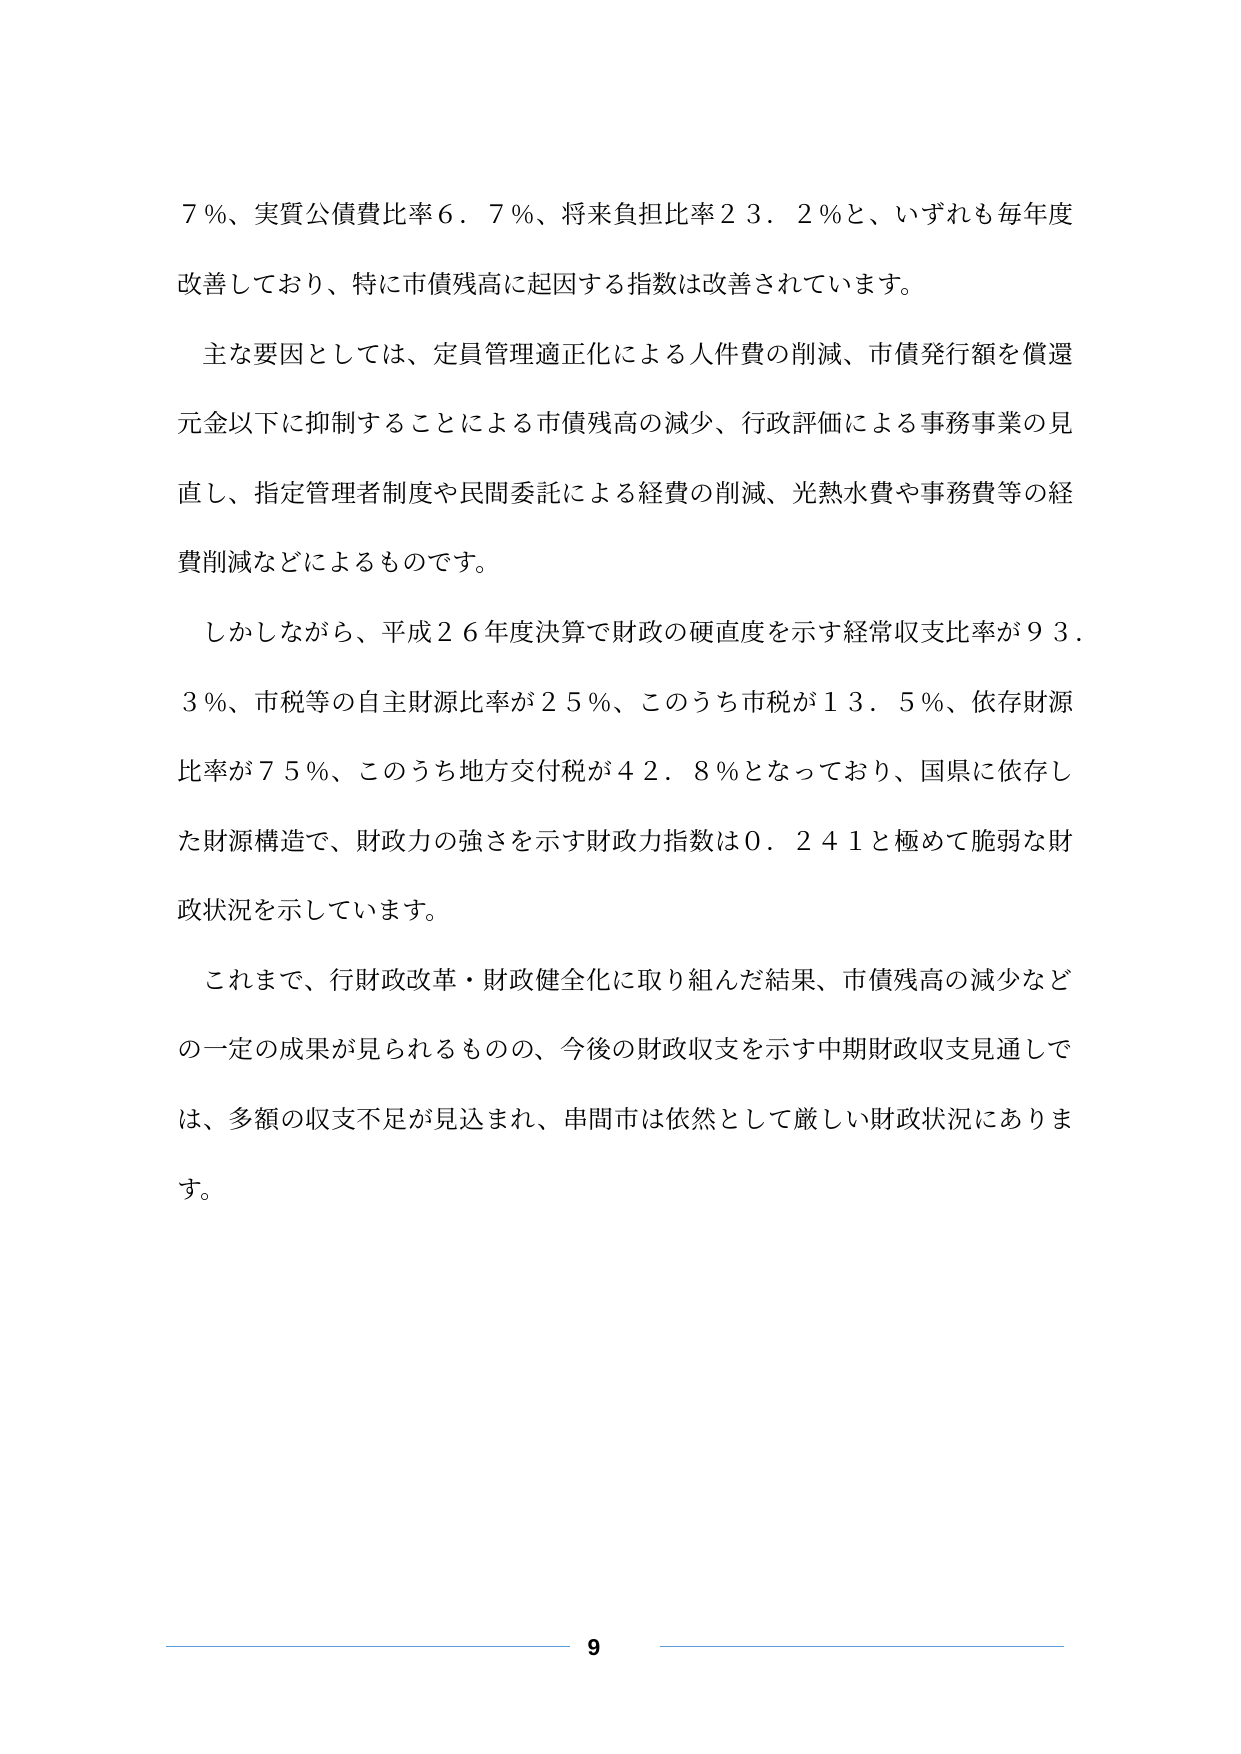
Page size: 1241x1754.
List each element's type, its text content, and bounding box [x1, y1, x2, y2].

text しかしながら、平成２６年度決算で財政の硬直度を示す経常収支比率が９３．３％、市税等の自主財源比率が２５％、このうち市税が１３．５％、依存財源比率が７５％、このうち地方交付税が４２．８％となっており、国県に依存した財源構造で、財政力の強さを示す財政力指数は０．２４１と極めて脆弱な財政状況を示しています。 [177, 596, 1075, 944]
text 主な要因としては、定員管理適正化による人件費の削減、市債発行額を償還元金以下に抑制することによる市債残高の減少、行政評価による事務事業の見直し、指定管理者制度や民間委託による経費の削減、光熱水費や事務費等の経費削減などによるものです。 [177, 318, 1075, 596]
text これまで、行財政改革・財政健全化に取り組んだ結果、市債残高の減少などの一定の成果が見られるものの、今後の財政収支を示す中期財政収支見通しでは、多額の収支不足が見込まれ、串間市は依然として厳しい財政状況にあります。 [177, 944, 1075, 1222]
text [177, 178, 1075, 318]
